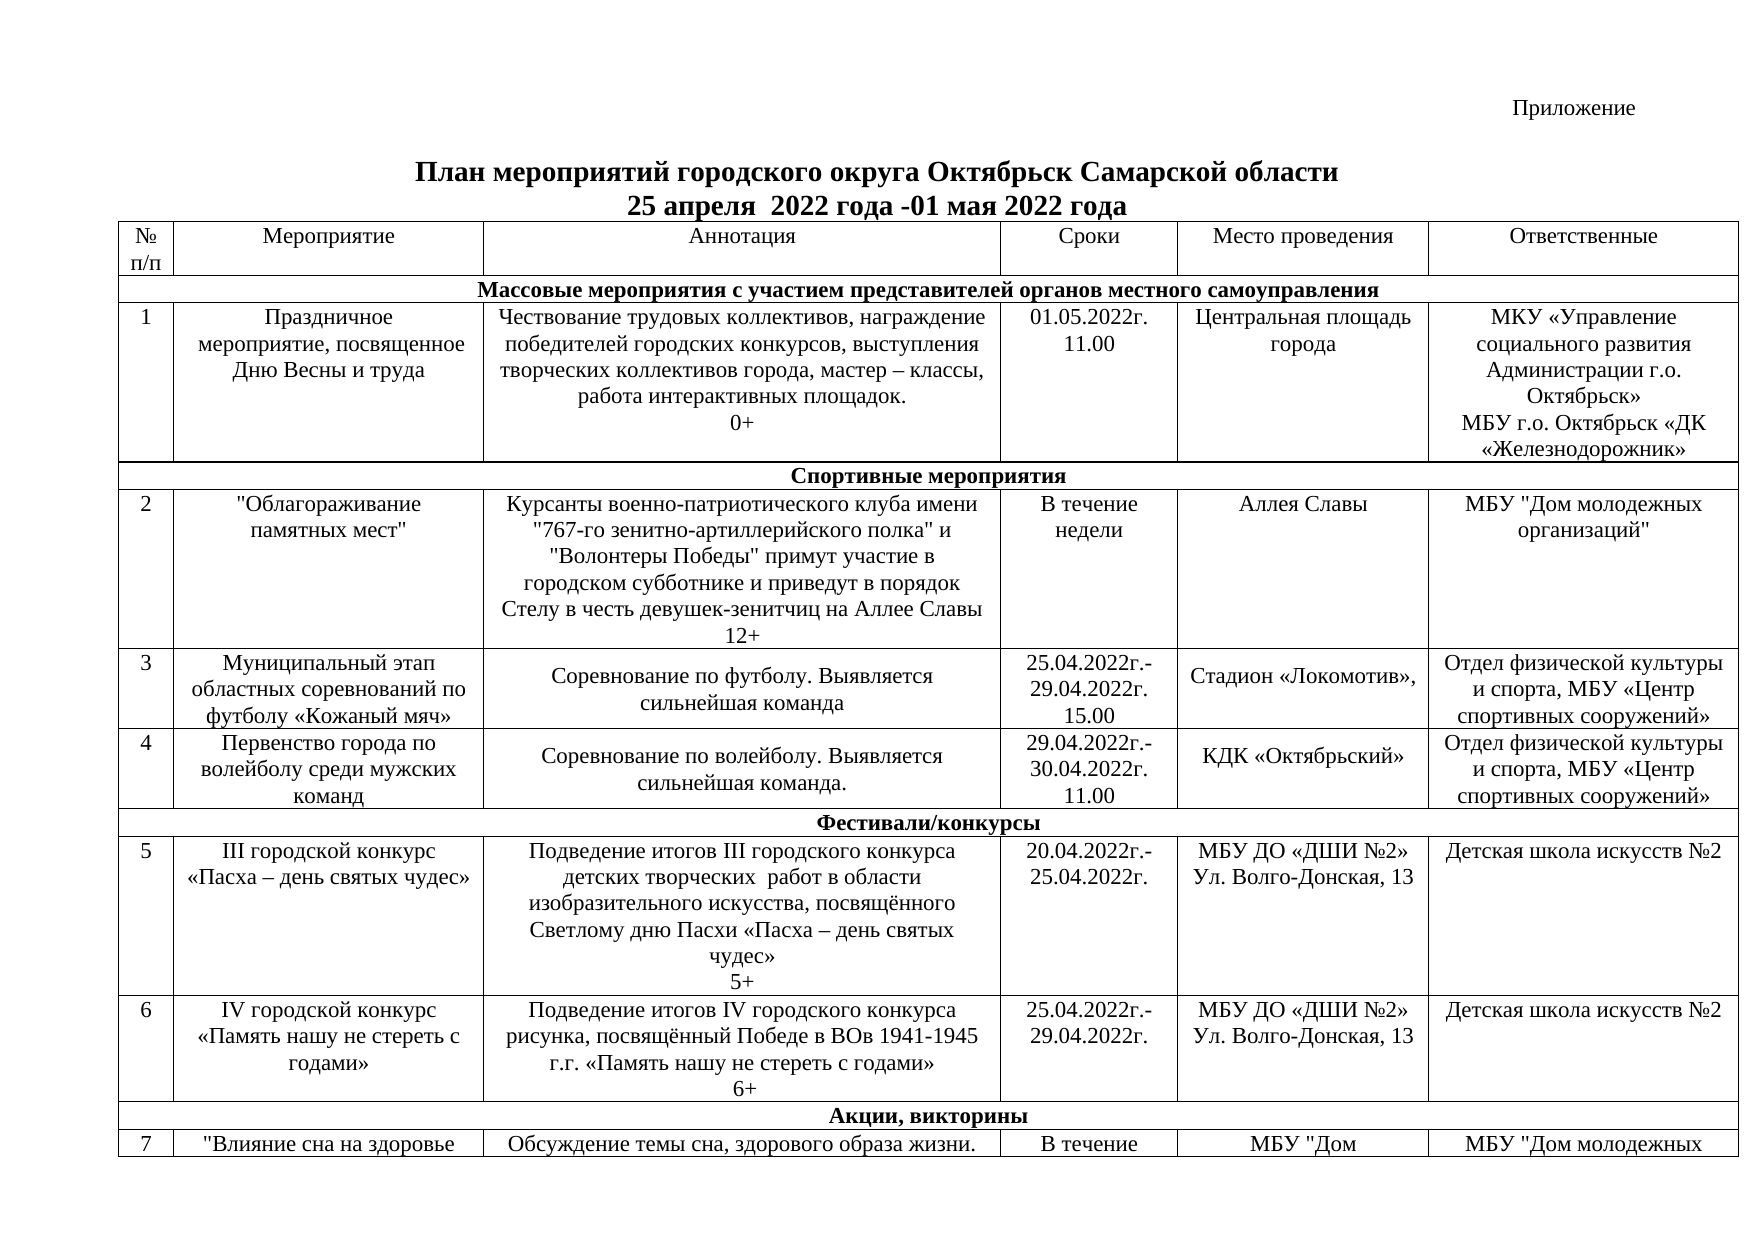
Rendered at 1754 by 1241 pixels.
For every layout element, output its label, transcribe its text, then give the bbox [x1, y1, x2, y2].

table_cell Отдел физической культуры и спорта, МБУ «Центр спортивных сооружений» [1429, 729, 1738, 808]
table_cell 25.04.2022г.-29.04.2022г. 15.00 [1001, 649, 1177, 728]
table_cell 7 [119, 1130, 173, 1156]
table_header №п/п [119, 222, 173, 275]
table_cell КДК «Октябрьский» [1178, 729, 1428, 808]
table_cell 1 [119, 303, 173, 461]
table_cell МКУ «Управление социального развития Администрации г.о. Октябрьск» МБУ г.о. Октябрьск «ДК «Железнодорожник» [1429, 303, 1738, 461]
table_cell 4 [119, 729, 173, 808]
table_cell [174, 1130, 483, 1156]
table_cell МБУ ДО «ДШИ №2» Ул. Волго-Донская, 13 [1178, 837, 1428, 995]
table_cell 29.04.2022г.-30.04.2022г. 11.00 [1001, 729, 1177, 808]
table_header Ответственные [1429, 222, 1738, 275]
table_cell Первенство города по волейболу среди мужских команд [174, 729, 483, 808]
table_header Мероприятие [174, 222, 483, 275]
table_cell Курсанты военно-патриотического клуба имени "767-го зенитно-артиллерийского полка" и "Волонтеры Победы" примут участие в городском субботнике и приведут в порядок Стелу в честь девушек-зенитчиц на Аллее Славы 12+ [484, 490, 1000, 648]
table_cell Муниципальный этап областных соревнований по футболу «Кожаный мяч» [174, 649, 483, 728]
table_cell Акции, викторины [119, 1102, 1738, 1129]
table_cell Подведение итогов IV городского конкурса рисунка, посвящённый Победе в ВОв 1941-1945 г.г. «Память нашу не стереть с годами» 6+ [484, 996, 1000, 1101]
table_cell Детская школа искусств №2 [1429, 837, 1738, 995]
table_cell Соревнование по волейболу. Выявляется сильнейшая команда. [484, 729, 1000, 808]
table_cell Стадион «Локомотив», [1178, 649, 1428, 728]
table_cell 6 [119, 996, 173, 1101]
table_cell Подведение итогов III городского конкурса детских творческих работ в области изобразительного искусства, посвящённого Светлому дню Пасхи «Пасха – день святых чудес» 5+ [484, 837, 1000, 995]
table_cell 5 [119, 837, 173, 995]
table_cell МБУ ДО «ДШИ №2» Ул. Волго-Донская, 13 [1178, 996, 1428, 1101]
table_cell Спортивные мероприятия [119, 463, 1738, 489]
text Приложение [118, 94, 1636, 120]
table_cell МБУ "Дом молодежных организаций" [1429, 490, 1738, 648]
table_cell Центральная площадь города [1178, 303, 1428, 461]
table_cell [484, 1130, 1000, 1156]
table_cell 01.05.2022г. 11.00 [1001, 303, 1177, 461]
table_cell 20.04.2022г.-25.04.2022г. [1001, 837, 1177, 995]
table_cell Праздничное мероприятие, посвященное Дню Весны и труда [174, 303, 483, 461]
table_header Место проведения [1178, 222, 1428, 275]
table_header Сроки [1001, 222, 1177, 275]
table_cell IV городской конкурс «Память нашу не стереть с годами» [174, 996, 483, 1101]
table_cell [1178, 1130, 1428, 1156]
table_cell Массовые мероприятия с участием представителей органов местного самоуправления [119, 276, 1738, 302]
table_cell Детская школа искусств №2 [1429, 996, 1738, 1101]
table_cell 2 [119, 490, 173, 648]
table_cell Чествование трудовых коллективов, награждение победителей городских конкурсов, выступления творческих коллективов города, мастер – классы, работа интерактивных площадок. 0+ [484, 303, 1000, 461]
table_cell В течение недели [1001, 490, 1177, 648]
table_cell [1429, 1130, 1738, 1156]
table_cell 25.04.2022г.-29.04.2022г. [1001, 996, 1177, 1101]
table_cell III городской конкурс «Пасха – день святых чудес» [174, 837, 483, 995]
table_header Аннотация [484, 222, 1000, 275]
table_cell Отдел физической культуры и спорта, МБУ «Центр спортивных сооружений» [1429, 649, 1738, 728]
table_cell Фестивали/конкурсы [119, 809, 1738, 836]
text План мероприятий городского округа Октябрьск Самарской области [118, 154, 1636, 188]
table_cell В течение недели [1001, 1130, 1177, 1156]
table_cell 3 [119, 649, 173, 728]
text 25 апреля 2022 года -01 мая 2022 года [118, 188, 1636, 221]
table_cell Соревнование по футболу. Выявляется сильнейшая команда [484, 649, 1000, 728]
table_cell "Облагораживание памятных мест" [174, 490, 483, 648]
table_cell Аллея Славы [1178, 490, 1428, 648]
